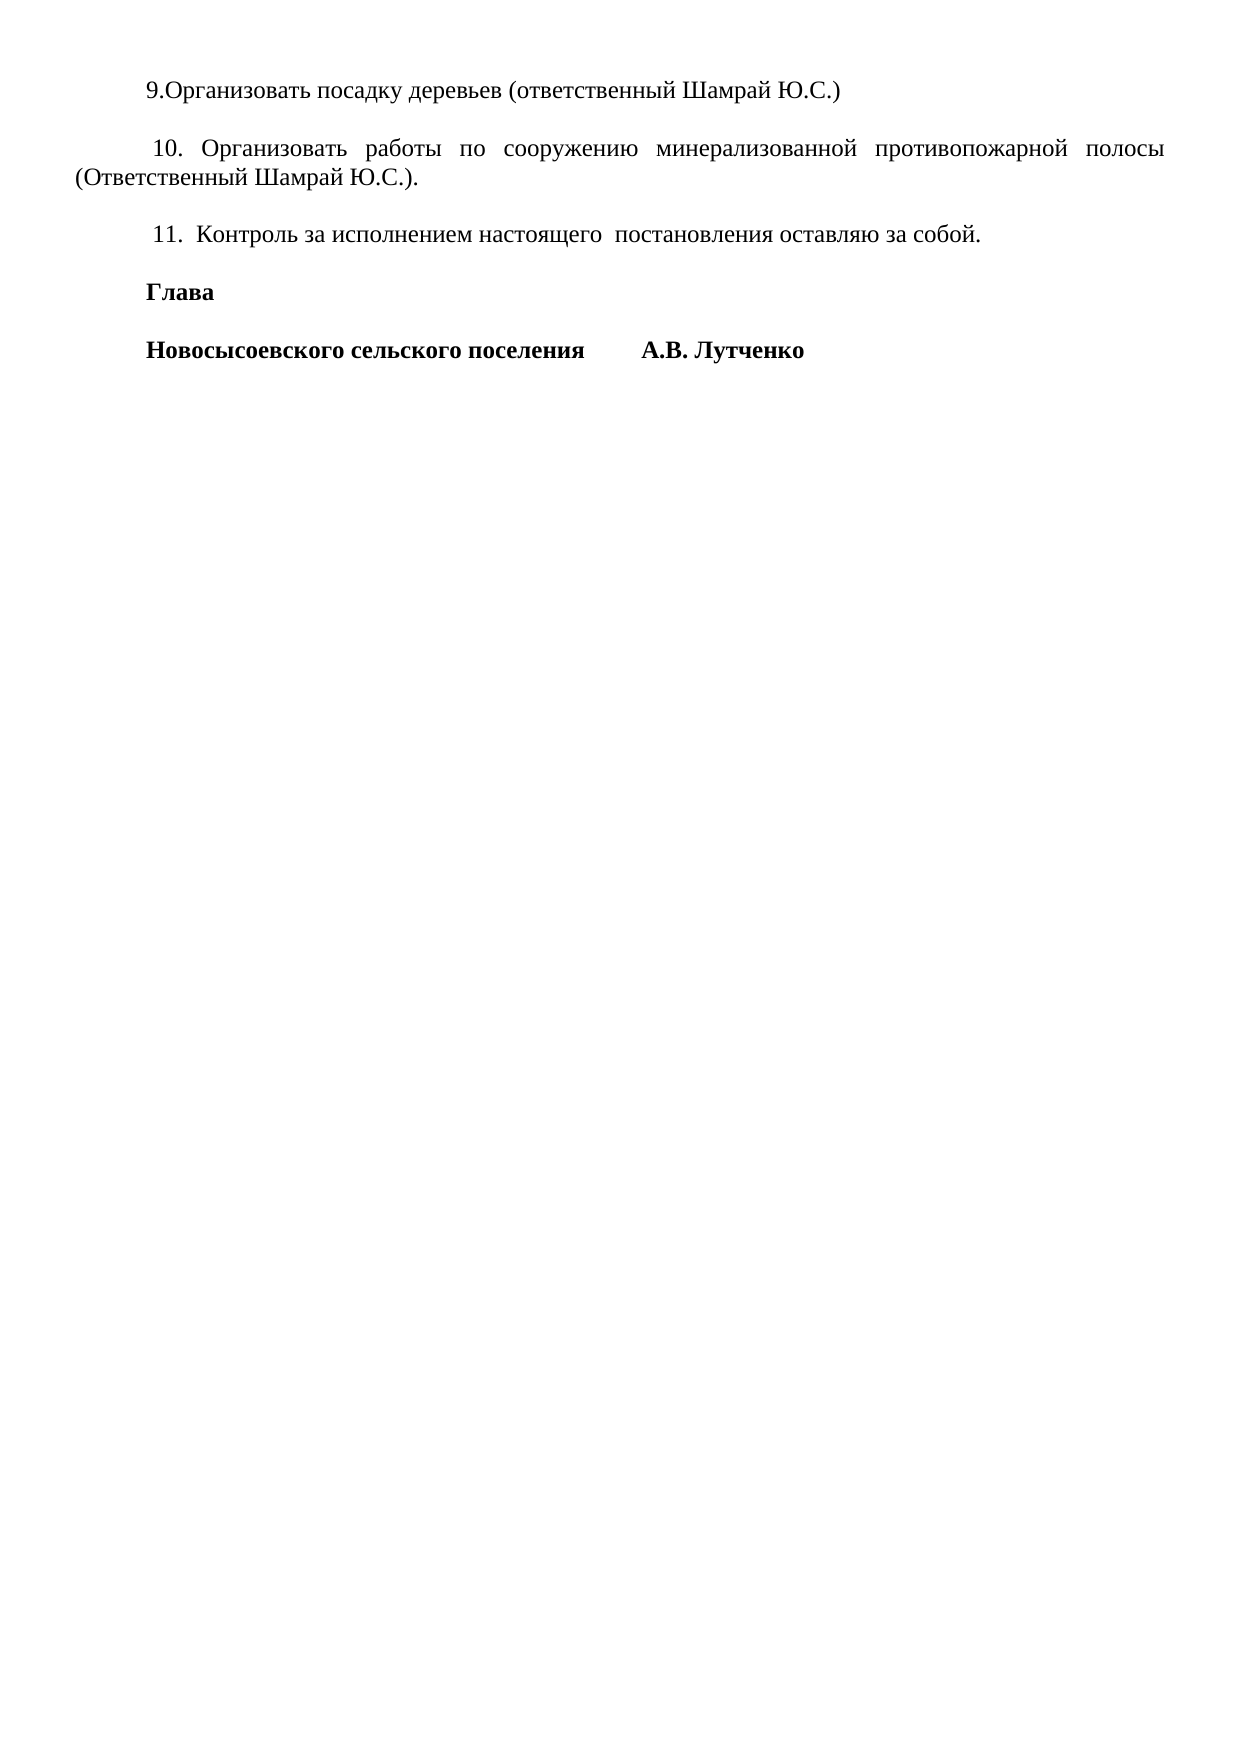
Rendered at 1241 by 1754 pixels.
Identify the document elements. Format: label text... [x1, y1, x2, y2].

text 9.Организовать посадку деревьев (ответственный Шамрай Ю.С.) [75, 75, 1165, 104]
text Глава [75, 277, 1165, 306]
text Новосысоевского сельского поселения А.В. Лутченко [75, 335, 1165, 364]
text 11. Контроль за исполнением настоящего постановления оставляю за собой. [75, 219, 1165, 248]
text 10. Организовать работы по сооружению минерализованной противопожарной полосы (Ответственный Шамрай Ю.С.). [75, 133, 1165, 190]
